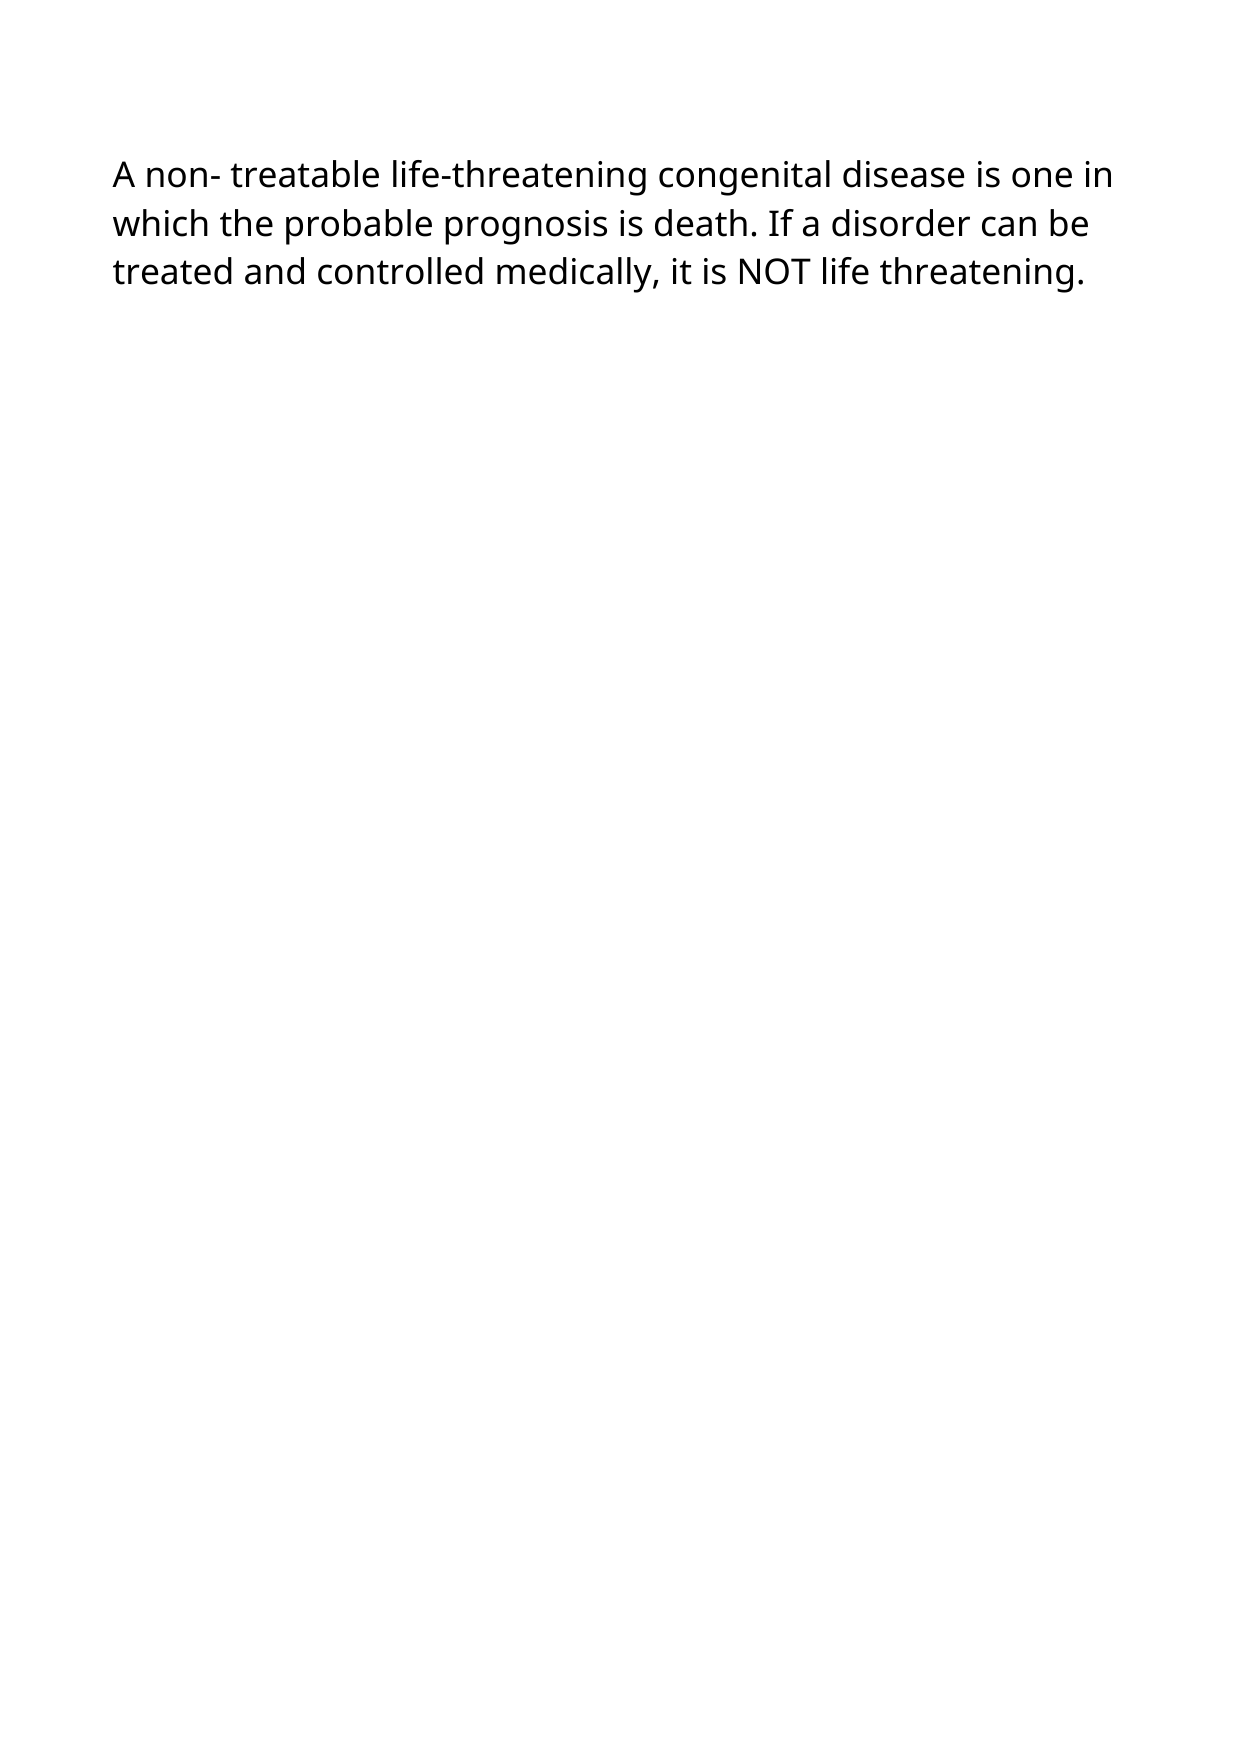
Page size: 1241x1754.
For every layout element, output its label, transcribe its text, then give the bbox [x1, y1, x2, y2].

text A non- treatable life-threatening congenital disease is one in which the probable prognosis is death. If a disorder can be treated and controlled medically, it is NOT life threatening. ​ [112, 150, 1128, 295]
